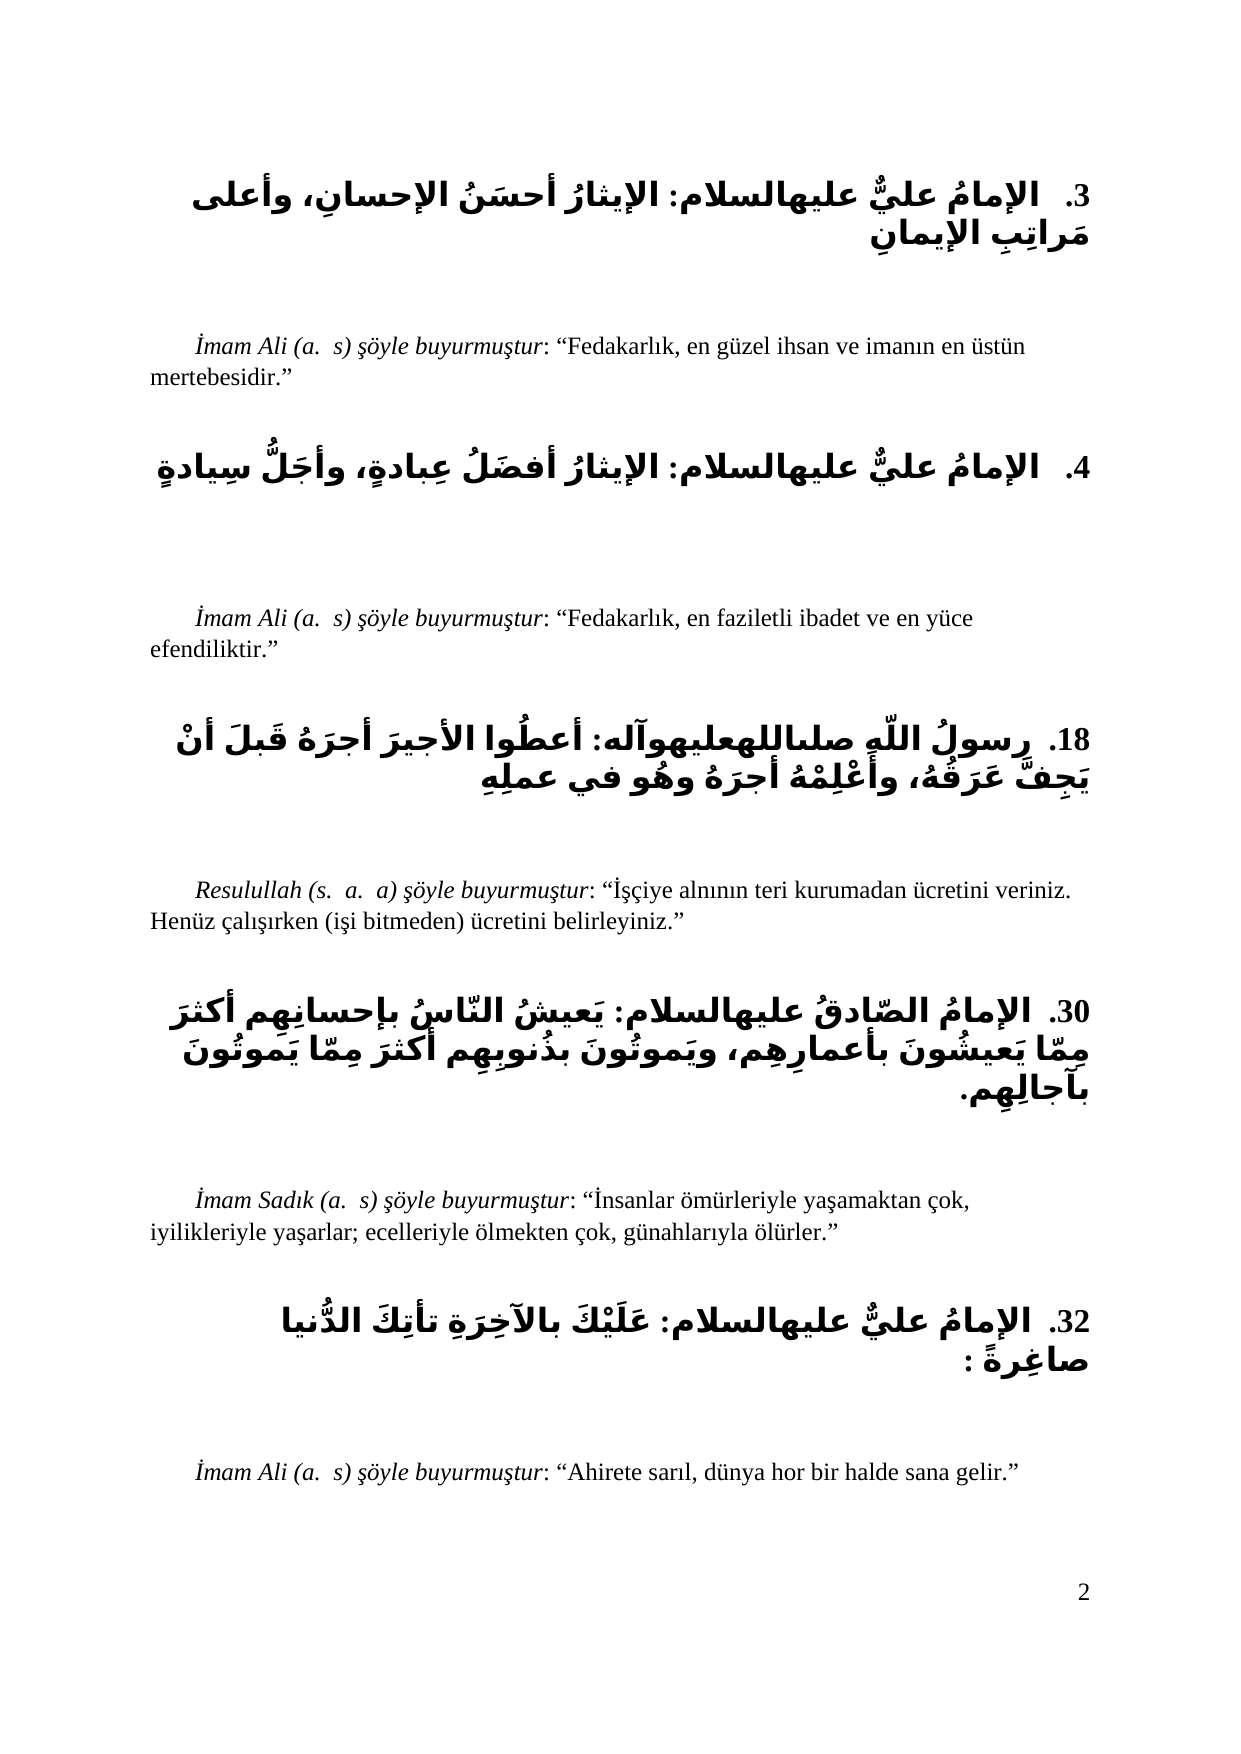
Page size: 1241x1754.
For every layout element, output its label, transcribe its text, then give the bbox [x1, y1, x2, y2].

text İmam Ali (a. s) şöyle buyurmuştur: “Fedakarlık, en faziletli ibadet ve en yüce efendiliktir.” [150, 600, 1090, 663]
subtitle 18. رسولُ اللّه‏ِ صلى‏الله‏عليه‏و‏آله: أعطُوا الأجيرَ أجرَهُ قَبلَ أنْ يَجِفَّ عَرَقُهُ، وأعْلِمْهُ أجرَهُ وهُو في عملِهِ [150, 719, 1090, 796]
text İmam Sadık (a. s) şöyle buyurmuştur: “İnsanlar ömürleriyle yaşamaktan çok, iyilikleriyle yaşarlar; ecelleriyle ölmekten çok, günahlarıyla ölürler.” [150, 1183, 1090, 1245]
subtitle 30. الإمامُ الصّادقُ عليه‏السلام: يَعيشُ النّاسُ بإحسانِهِم أكثرَ مِمّا يَعيشُونَ بأعمارِهِم، ويَموتُونَ بذُنوبِهِم أكثرَ مِمّا يَموتُونَ بآجالِهِم. [150, 991, 1090, 1106]
text İmam Ali (a. s) şöyle buyurmuştur: “Fedakarlık, en güzel ihsan ve imanın en üstün mertebesidir.” [150, 328, 1090, 391]
subtitle 32. الإمامُ عليٌّ عليه‏السلام: عَلَيْكَ بالآخِرَةِ تأتِكَ الدُّنيا صاغِرةً : [150, 1302, 1090, 1378]
subtitle 4. الإمامُ عليٌّ عليه‏السلام: الإيثارُ أفضَلُ عِبادةٍ، وأجَلُّ سِيادةٍ ‏ ‏ [150, 447, 1090, 524]
subtitle 3. الإمامُ عليٌّ عليه‏السلام: الإيثارُ أحسَنُ الإحسانِ، وأعلى مَراتِبِ الإيمانِ ‏ ‏ [150, 175, 1090, 252]
text Resulullah (s. a. a) şöyle buyurmuştur: “İşçiye alnının teri kurumadan ücretini veriniz. Henüz çalışırken (işi bitmeden) ücretini belirleyiniz.” [150, 872, 1090, 935]
text İmam Ali (a. s) şöyle buyurmuştur: “Ahirete sarıl, dünya hor bir halde gelir.” [150, 1455, 1090, 1486]
